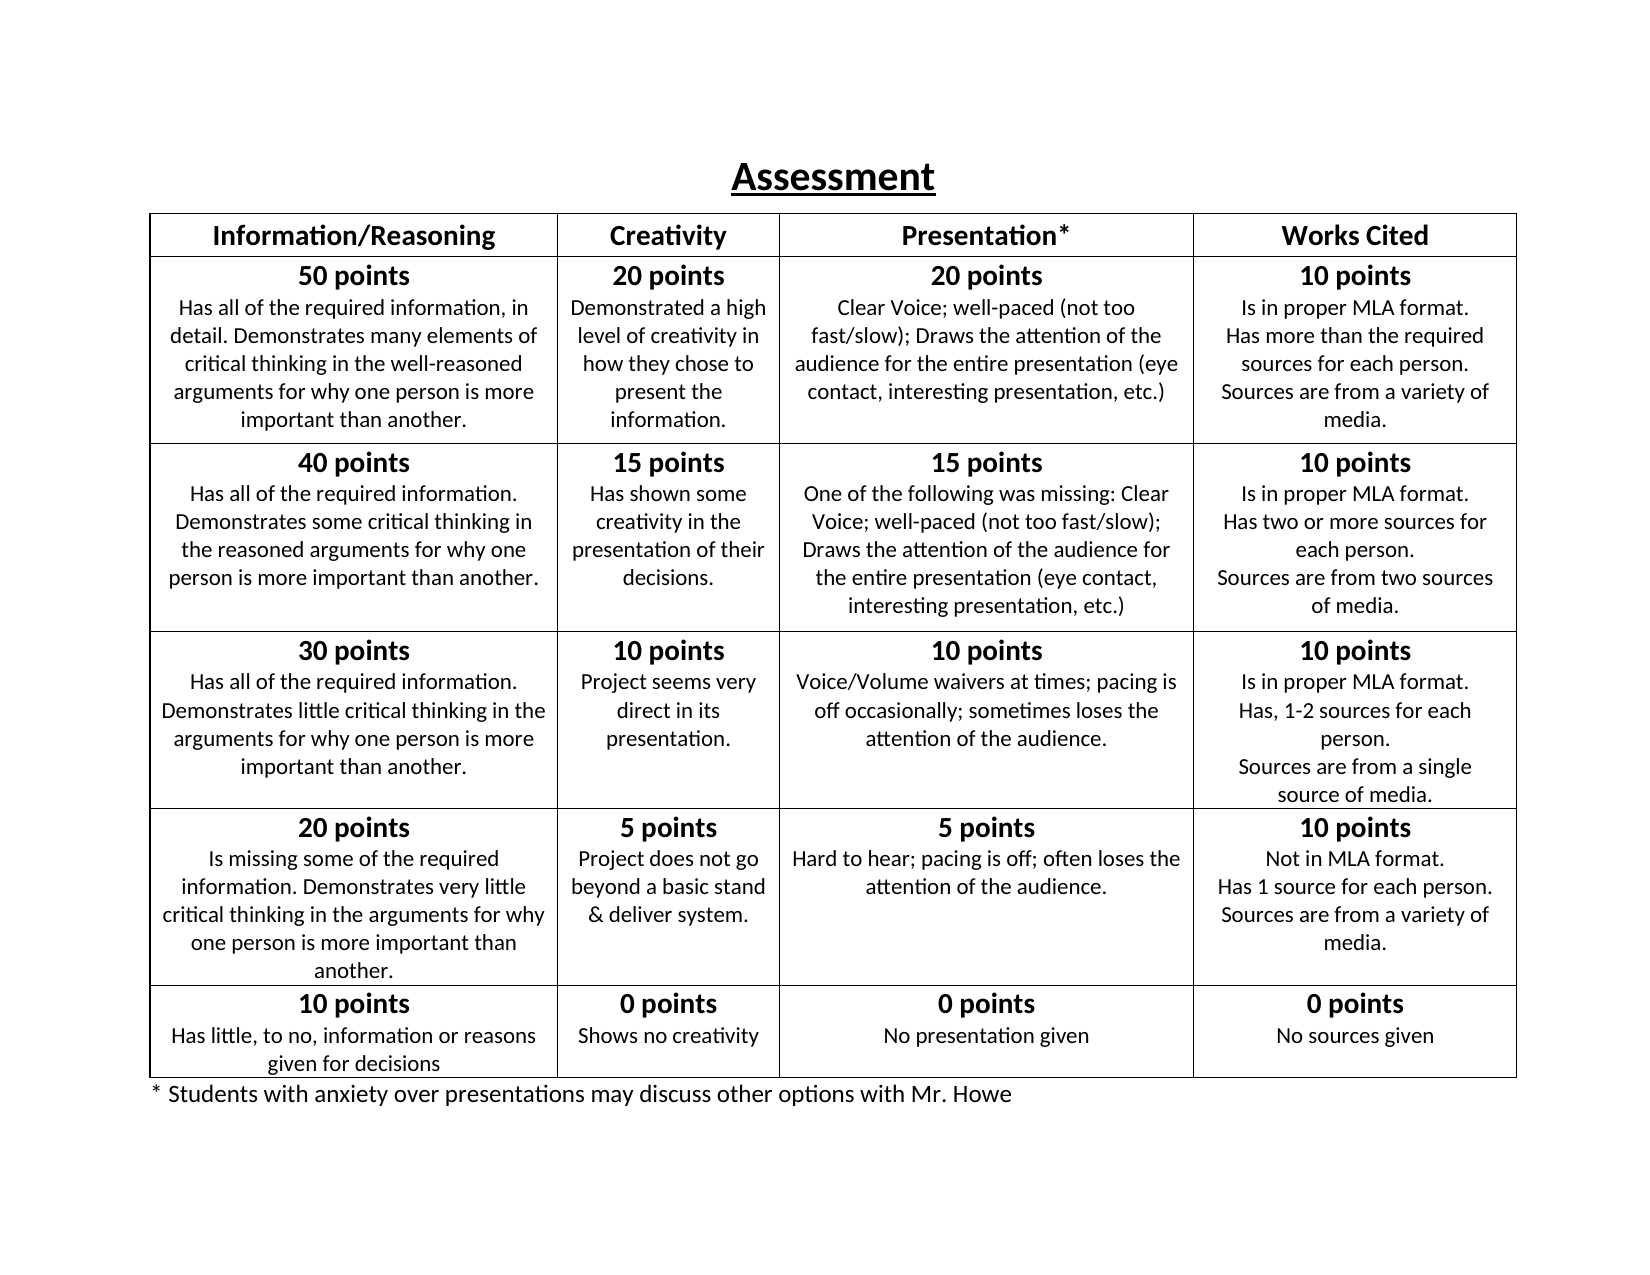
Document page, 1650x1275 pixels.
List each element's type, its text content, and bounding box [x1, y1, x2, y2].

table_cell 10 points Is in proper MLA format. Has two or more sources for each person. Sources are from two sources of media. [1194, 444, 1516, 631]
table_cell 5 points Project does not go beyond a basic stand & deliver system. [558, 809, 779, 984]
table_cell 15 points One of the following was missing: Clear Voice; well-paced (not too fast/slow); Draws the attention of the audience for the entire presentation (eye contact, interesting presentation, etc.) [780, 444, 1193, 631]
table_header Works Cited [1194, 214, 1516, 256]
table_cell 30 points Has all of the required information. Demonstrates little critical thinking in the arguments for why one person is more important than another. [151, 632, 557, 808]
table_cell 20 points Clear Voice; well-paced (not too fast/slow); Draws the attention of the audience for the entire presentation (eye contact, interesting presentation, etc.) [780, 257, 1193, 443]
table_cell 15 points Has shown some creativity in the presentation of their decisions. [558, 444, 779, 631]
table_cell 0 points Shows no creativity [558, 986, 779, 1077]
table_cell 0 points No presentation given [780, 986, 1193, 1077]
table_header Presentation* [780, 214, 1193, 256]
table_header Information/Reasoning [151, 214, 557, 256]
table_cell 20 points Demonstrated a high level of creativity in how they chose to present the information. [558, 257, 779, 443]
table_cell 10 points Is in proper MLA format. Has, 1-2 sources for each person. Sources are from a single source of media. [1194, 632, 1516, 808]
table_cell 0 points No sources given [1194, 986, 1516, 1077]
table_cell 10 points Voice/Volume waivers at times; pacing is off occasionally; sometimes loses the attention of the audience. [780, 632, 1193, 808]
table_cell 5 points Hard to hear; pacing is off; often loses the attention of the audience. [780, 809, 1193, 984]
table_cell 10 points Not in MLA format. Has 1 source for each person. Sources are from a variety of media. [1194, 809, 1516, 984]
table_header Creativity [558, 214, 779, 256]
table_cell 10 points Project seems very direct in its presentation. [558, 632, 779, 808]
table_cell 20 points Is missing some of the required information. Demonstrates very little critical thinking in the arguments for why one person is more important than another. [151, 809, 557, 984]
text * Students with anxiety over presentations may discuss other options with Mr. Howe [150, 1078, 1516, 1109]
text Assessment [150, 150, 1516, 201]
table_cell 10 points Has little, to no, information or reasons given for decisions [151, 986, 557, 1077]
table_cell 40 points Has all of the required information. Demonstrates some critical thinking in the reasoned arguments for why one person is more important than another. [151, 444, 557, 631]
table_cell 50 points Has all of the required information, in detail. Demonstrates many elements of critical thinking in the well-reasoned arguments for why one person is more important than another. [151, 257, 557, 443]
table_cell 10 points Is in proper MLA format. Has more than the required sources for each person. Sources are from a variety of media. [1194, 257, 1516, 443]
